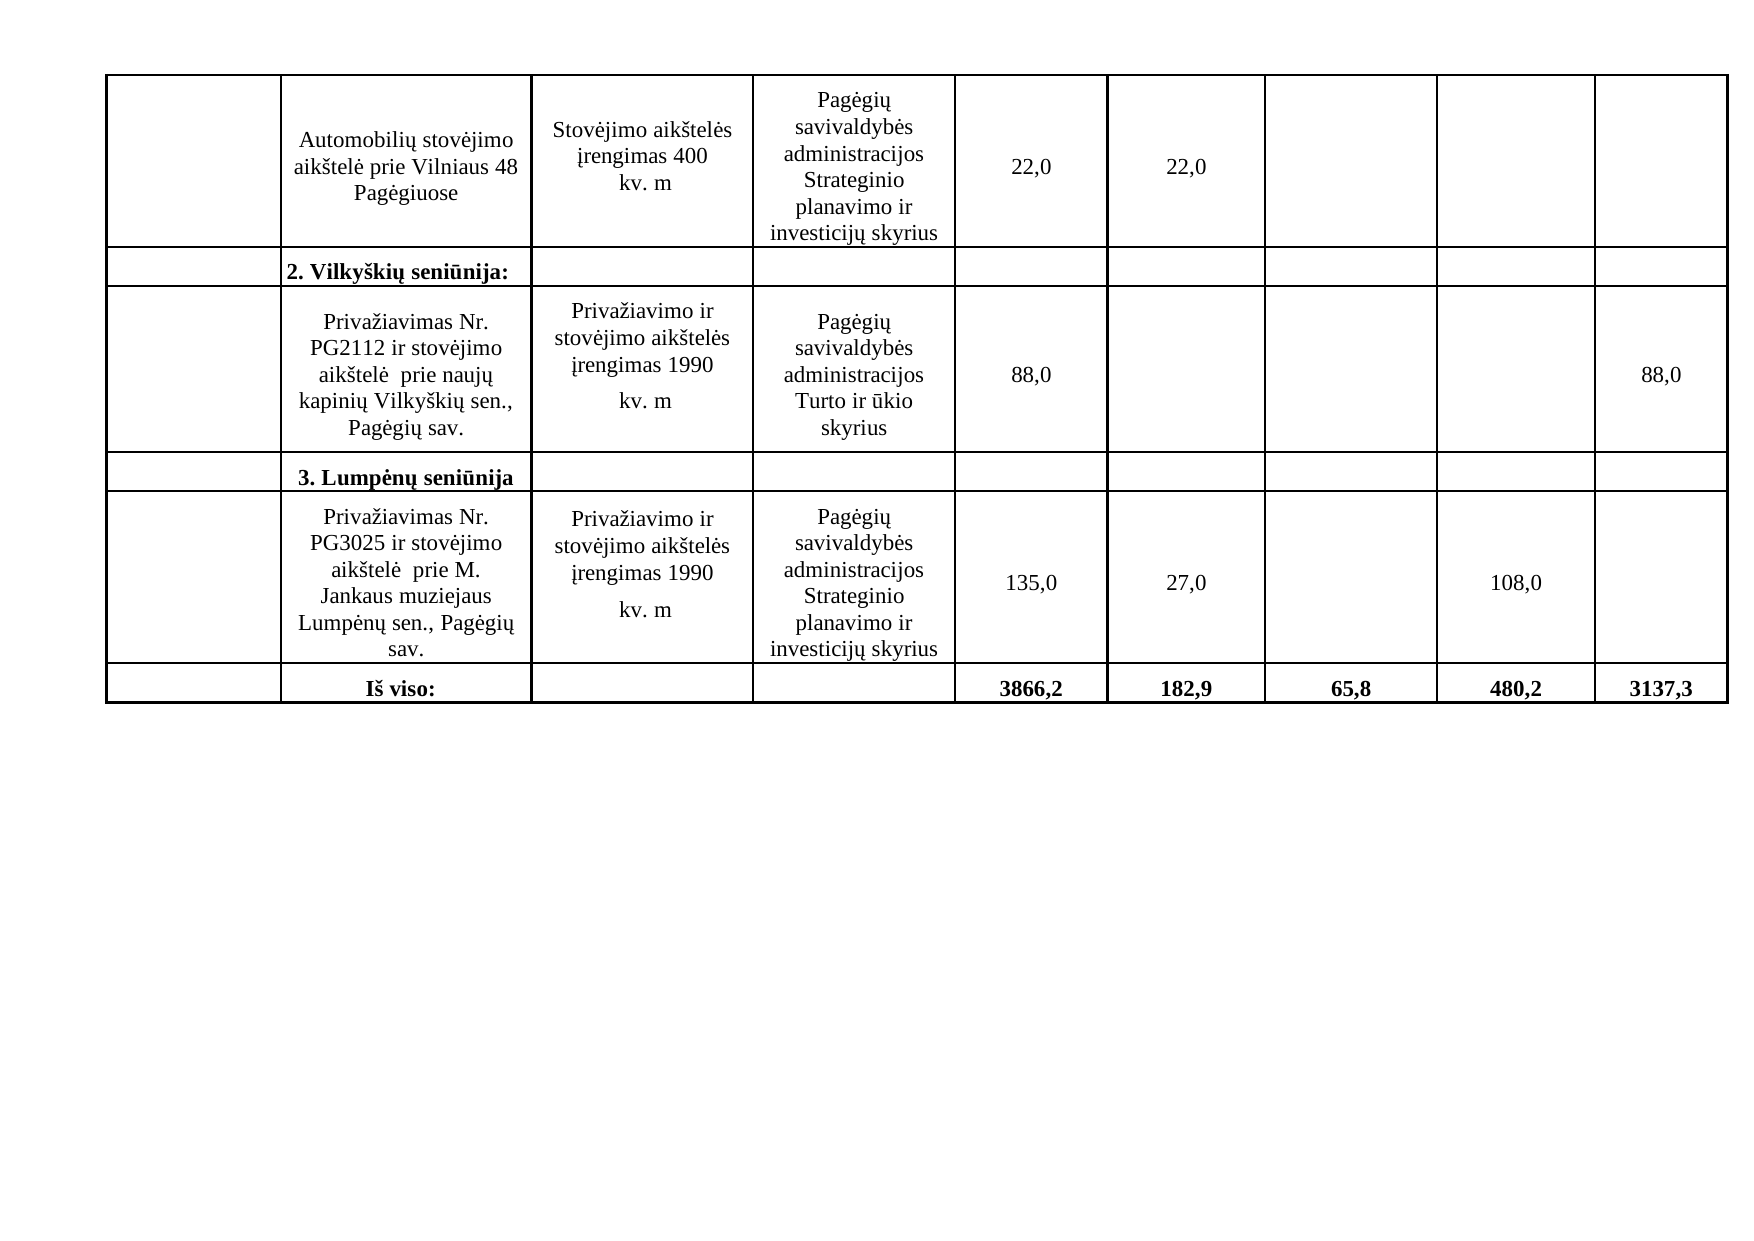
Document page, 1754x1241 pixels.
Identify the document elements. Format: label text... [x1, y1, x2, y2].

table_cell Pagėgių savivaldybės administracijos Strateginio planavimo ir investicijų skyrius [754, 76, 954, 246]
table_cell [754, 664, 954, 701]
table_cell Privažiavimas Nr. PG2112 ir stovėjimo aikštelė prie naujų kapinių Vilkyškių sen., Pagėgių sav. [282, 287, 530, 451]
table_cell Privažiavimo ir stovėjimo aikštelės įrengimas 1990 kv. m [533, 287, 752, 451]
table_cell [1438, 453, 1594, 490]
table_cell [108, 453, 280, 490]
table_cell 480,2 [1438, 664, 1594, 701]
table_cell [1438, 287, 1594, 451]
table_cell [1438, 76, 1594, 246]
table_cell 2. Vilkyškių seniūnija: [282, 248, 530, 285]
table_cell 3. Lumpėnų seniūnija [282, 453, 530, 490]
table_cell [1109, 453, 1264, 490]
table_cell 27,0 [1109, 492, 1264, 662]
table_cell [108, 492, 280, 662]
table_cell [754, 248, 954, 285]
table_cell 22,0 [1109, 76, 1264, 246]
table_cell [1596, 76, 1726, 246]
table_cell Stovėjimo aikštelės įrengimas 400 kv. m [533, 76, 752, 246]
table_cell [1266, 248, 1436, 285]
table_cell [533, 453, 752, 490]
table_cell [533, 248, 752, 285]
table_cell [108, 76, 280, 246]
table_cell 88,0 [1596, 287, 1726, 451]
table_cell [1596, 248, 1726, 285]
table_cell [108, 248, 280, 285]
table_cell 135,0 [956, 492, 1106, 662]
table_cell [1266, 453, 1436, 490]
table_cell [1266, 287, 1436, 451]
table_cell 65,8 [1266, 664, 1436, 701]
table_cell 108,0 [1438, 492, 1594, 662]
table_cell 182,9 [1109, 664, 1264, 701]
table_cell [108, 287, 280, 451]
table_cell 3866,2 [956, 664, 1106, 701]
table_cell [1438, 248, 1594, 285]
table_cell Privažiavimo ir stovėjimo aikštelės įrengimas 1990 kv. m [533, 492, 752, 662]
table_cell Automobilių stovėjimo aikštelė prie Vilniaus 48 Pagėgiuose [282, 76, 530, 246]
table_cell [1596, 492, 1726, 662]
table_cell Iš viso: [282, 664, 530, 701]
table_cell [1596, 453, 1726, 490]
table_cell [956, 248, 1106, 285]
table_cell [956, 453, 1106, 490]
table_cell 88,0 [956, 287, 1106, 451]
table_cell 3137,3 [1596, 664, 1726, 701]
table_cell Pagėgių savivaldybės administracijos Turto ir ūkio skyrius [754, 287, 954, 451]
table_cell [108, 664, 280, 701]
table_cell [754, 453, 954, 490]
table_cell 22,0 [956, 76, 1106, 246]
table_cell Pagėgių savivaldybės administracijos Strateginio planavimo ir investicijų skyrius [754, 492, 954, 662]
table_cell [1266, 492, 1436, 662]
table_cell [533, 664, 752, 701]
table_cell Privažiavimas Nr. PG3025 ir stovėjimo aikštelė prie M. Jankaus muziejaus Lumpėnų sen., Pagėgių sav. [282, 492, 530, 662]
table_cell [1266, 76, 1436, 246]
table_cell [1109, 287, 1264, 451]
table_cell [1109, 248, 1264, 285]
